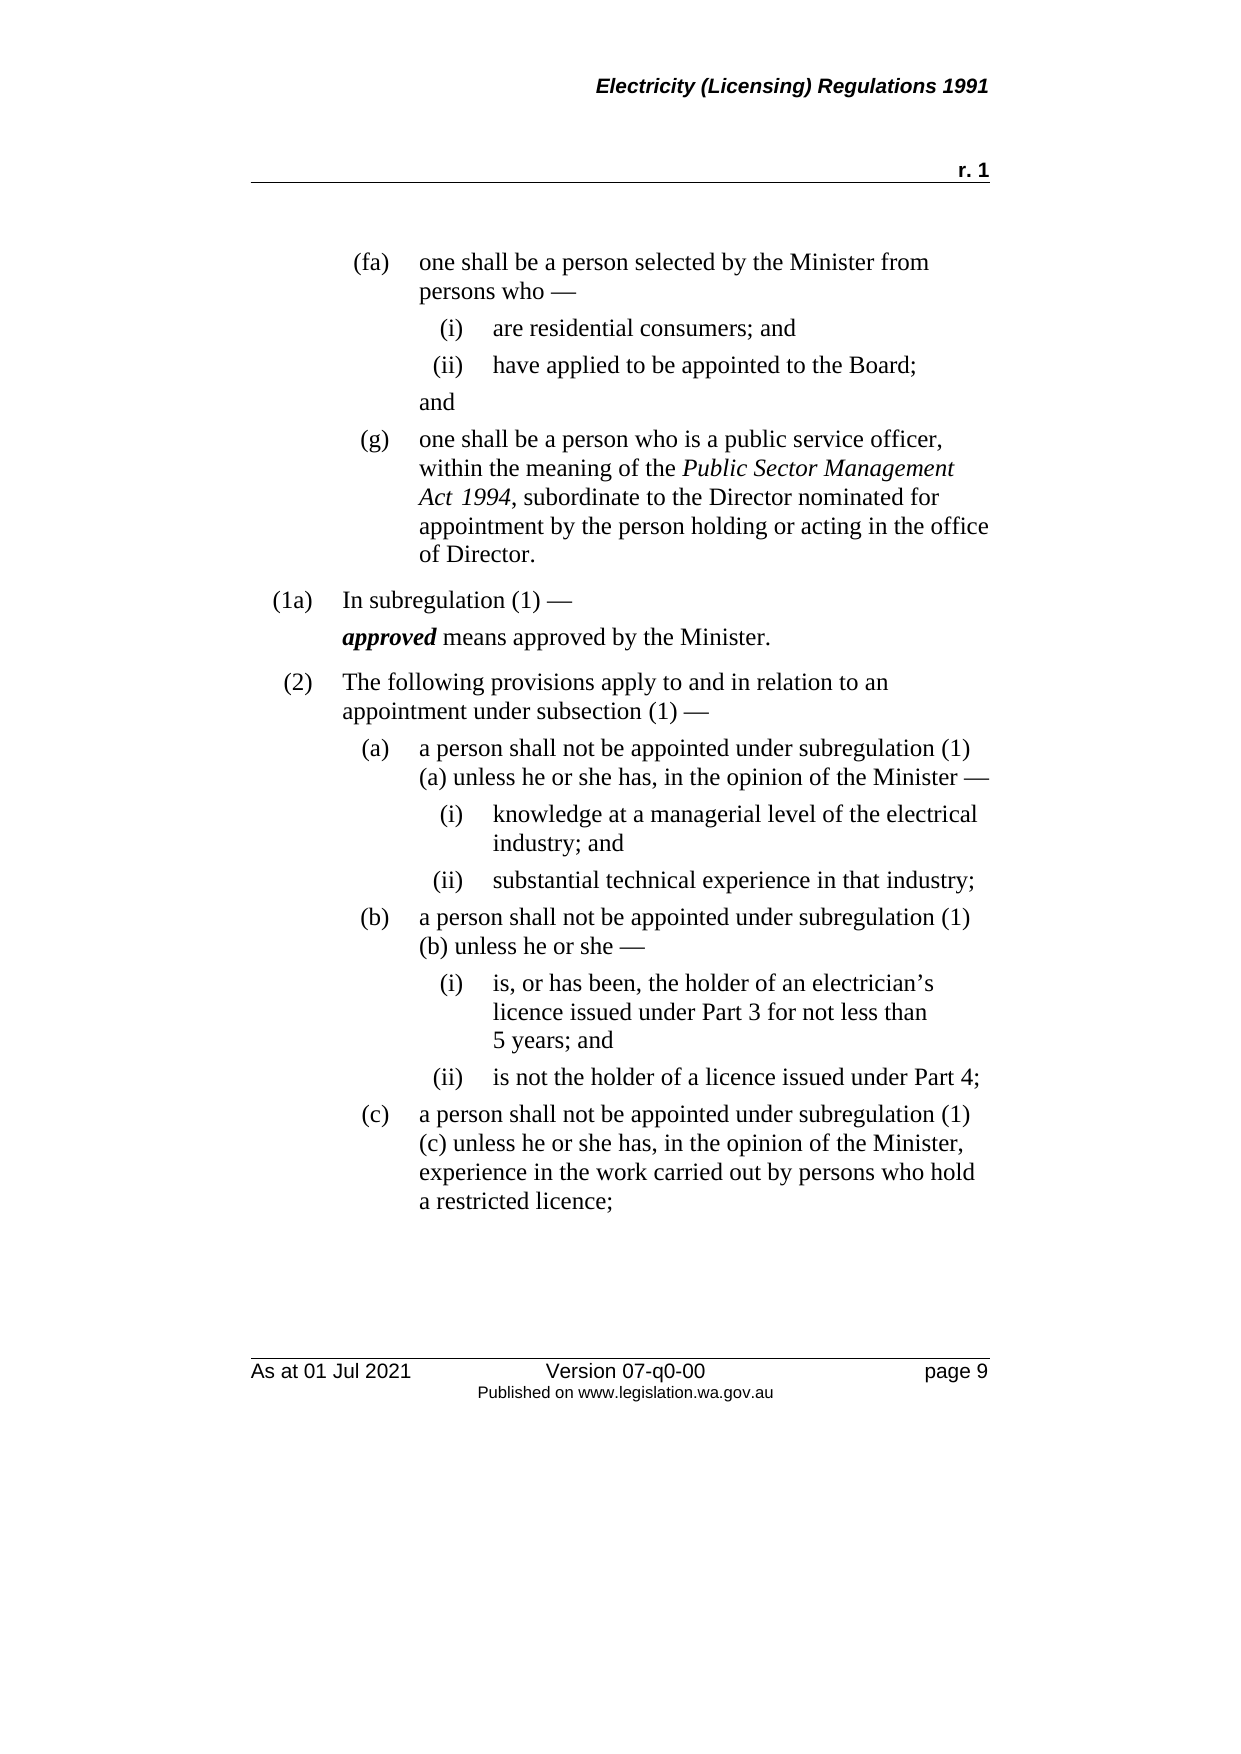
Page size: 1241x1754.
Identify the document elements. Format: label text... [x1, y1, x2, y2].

text (b) a person shall not be appointed under subregulation (1)(b) unless he or she — [251, 902, 990, 959]
text (ii) substantial technical experience in that industry; [251, 865, 990, 894]
text (g) one shall be a person who is a public service officer, within the meaning of the Public Sector Management Act 1994, subordinate to the Director nominated for appointment by the person holding or acting in the office of Director. [251, 424, 990, 568]
text (2) The following provisions apply to and in relation to an appointment under subsection (1) — [251, 667, 990, 725]
text (1a) In subregulation (1) — [251, 585, 990, 614]
text (ii) is not the holder of a licence issued under Part 4; [251, 1062, 990, 1091]
text (ii) have applied to be appointed to the Board; [251, 350, 990, 379]
text (a) a person shall not be appointed under subregulation (1)(a) unless he or she has, in the opinion of the Minister — [251, 733, 990, 791]
text (i) is, or has been, the holder of an electrician’s licence issued under Part 3 for not less than 5 years; and [251, 968, 990, 1054]
text (i) knowledge at a managerial level of the electrical industry; and [251, 799, 990, 857]
text (c) a person shall not be appointed under subregulation (1)(c) unless he or she has, in the opinion of the Minister, experience in the work carried out by persons who hold a restricted licence; [251, 1099, 990, 1214]
text (fa) one shall be a person selected by the Minister from persons who — [251, 247, 990, 305]
text and [251, 387, 990, 416]
text approved means approved by the Minister. [251, 622, 990, 651]
text (i) are residential consumers; and [251, 313, 990, 342]
